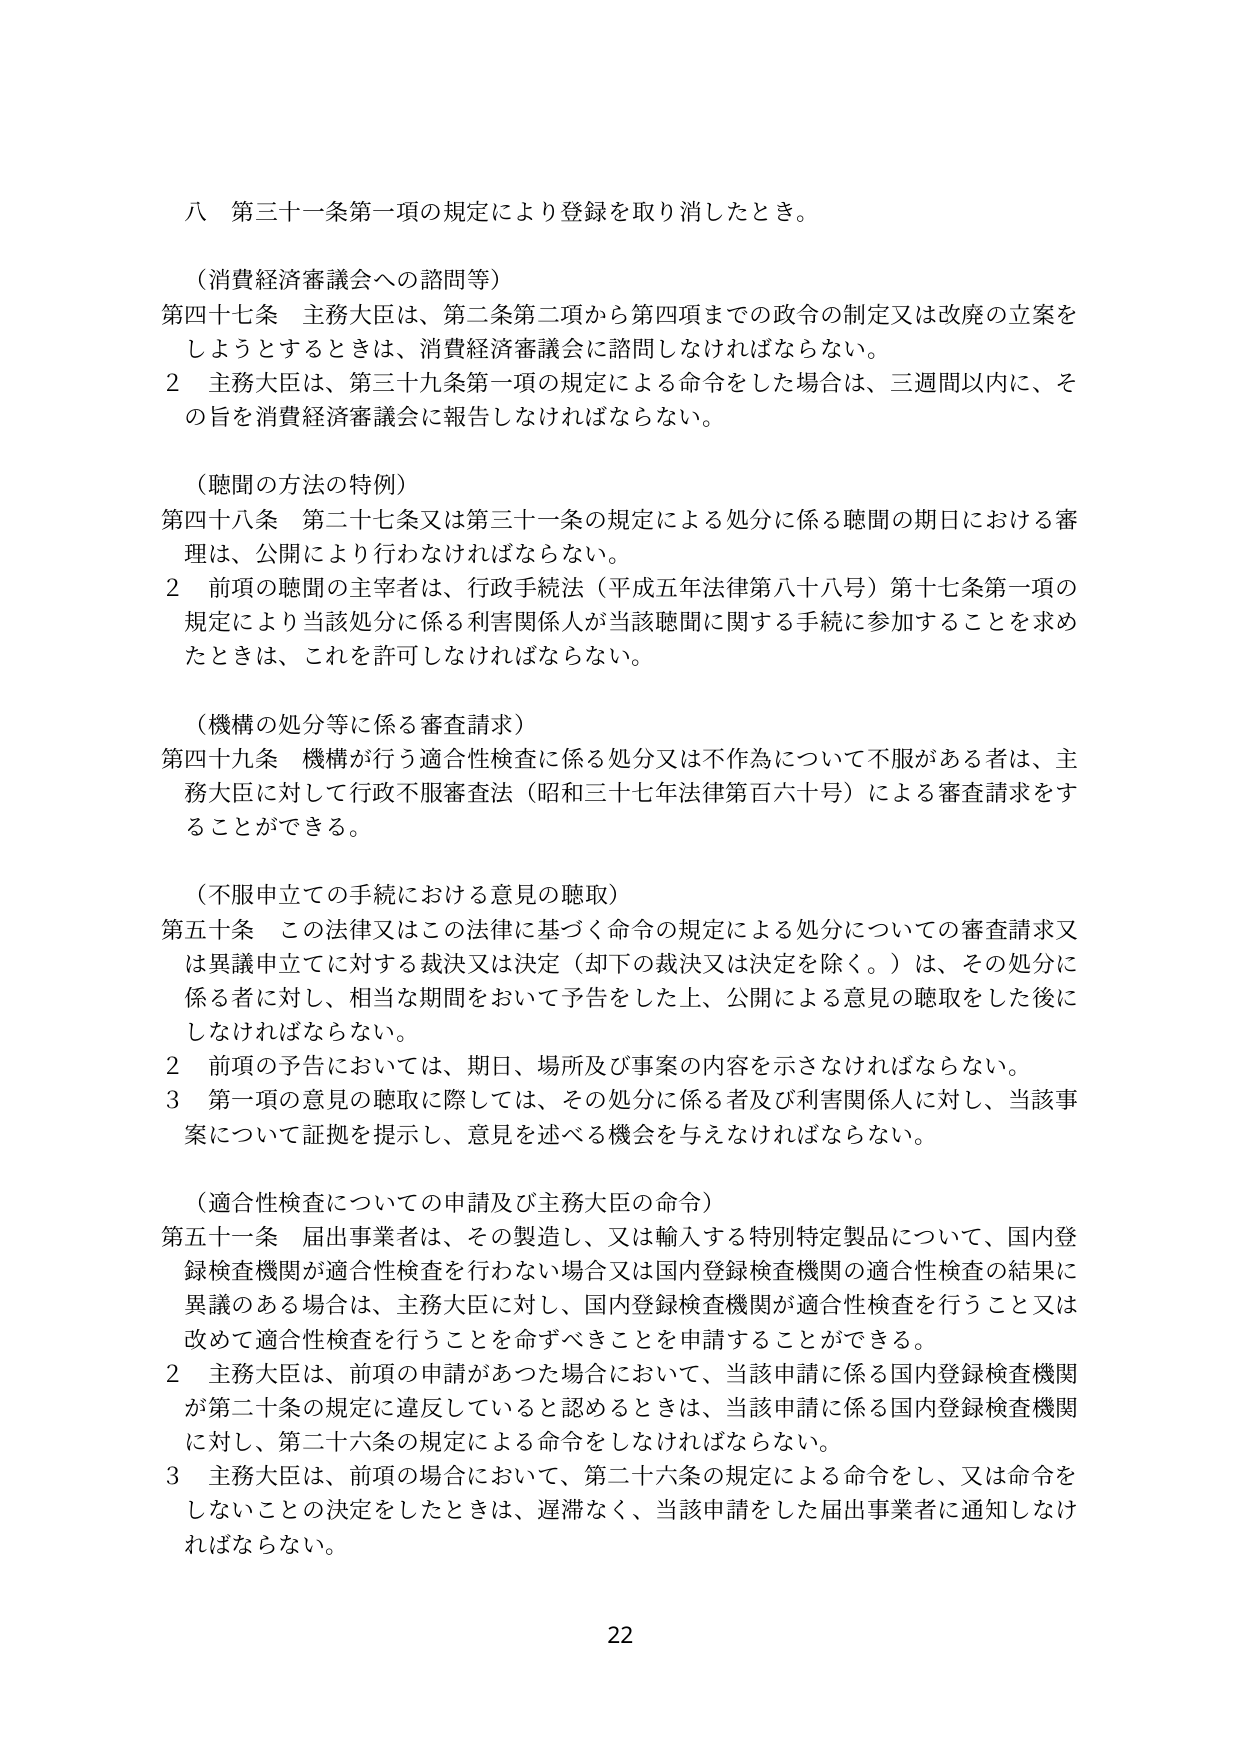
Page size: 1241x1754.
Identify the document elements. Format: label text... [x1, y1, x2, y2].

text （機構の処分等に係る審査請求） [184, 706, 1079, 740]
text 第四十七条 主務大臣は、第二条第二項から第四項までの政令の制定又は改廃の立案をしようとするときは、消費経済審議会に諮問しなければならない。 [161, 296, 1079, 364]
text （不服申立ての手続における意見の聴取） [184, 877, 1079, 911]
text ３ 第一項の意見の聴取に際しては、その処分に係る者及び利害関係人に対し、当該事案について証拠を提示し、意見を述べる機会を与えなければならない。 [161, 1082, 1079, 1150]
text （適合性検査についての申請及び主務大臣の命令） [184, 1184, 1079, 1219]
text 第四十八条 第二十七条又は第三十一条の規定による処分に係る聴聞の期日における審理は、公開により行わなければならない。 [161, 501, 1079, 569]
text （消費経済審議会への諮問等） [184, 262, 1079, 296]
text ２ 主務大臣は、前項の申請があつた場合において、当該申請に係る国内登録検査機関が第二十条の規定に違反していると認めるときは、当該申請に係る国内登録検査機関に対し、第二十六条の規定による命令をしなければならない。 [161, 1355, 1079, 1458]
text 第五十条 この法律又はこの法律に基づく命令の規定による処分についての審査請求又は異議申立てに対する裁決又は決定（却下の裁決又は決定を除く。）は、その処分に係る者に対し、相当な期間をおいて予告をした上、公開による意見の聴取をした後にしなければならない。 [161, 911, 1079, 1048]
text ２ 前項の予告においては、期日、場所及び事案の内容を示さなければならない。 [161, 1048, 1079, 1082]
text ２ 主務大臣は、第三十九条第一項の規定による命令をした場合は、三週間以内に、その旨を消費経済審議会に報告しなければならない。 [161, 364, 1079, 433]
text （聴聞の方法の特例） [184, 467, 1079, 501]
text 八 第三十一条第一項の規定により登録を取り消したとき。 [184, 194, 1079, 228]
text 第四十九条 機構が行う適合性検査に係る処分又は不作為について不服がある者は、主務大臣に対して行政不服審査法（昭和三十七年法律第百六十号）による審査請求をすることができる。 [161, 740, 1079, 843]
text ３ 主務大臣は、前項の場合において、第二十六条の規定による命令をし、又は命令をしないことの決定をしたときは、遅滞なく、当該申請をした届出事業者に通知しなければならない。 [161, 1458, 1079, 1560]
text 第五十一条 届出事業者は、その製造し、又は輸入する特別特定製品について、国内登録検査機関が適合性検査を行わない場合又は国内登録検査機関の適合性検査の結果に異議のある場合は、主務大臣に対し、国内登録検査機関が適合性検査を行うこと又は改めて適合性検査を行うことを命ずべきことを申請することができる。 [161, 1219, 1079, 1355]
text ２ 前項の聴聞の主宰者は、行政手続法（平成五年法律第八十八号）第十七条第一項の規定により当該処分に係る利害関係人が当該聴聞に関する手続に参加することを求めたときは、これを許可しなければならない。 [161, 569, 1079, 672]
